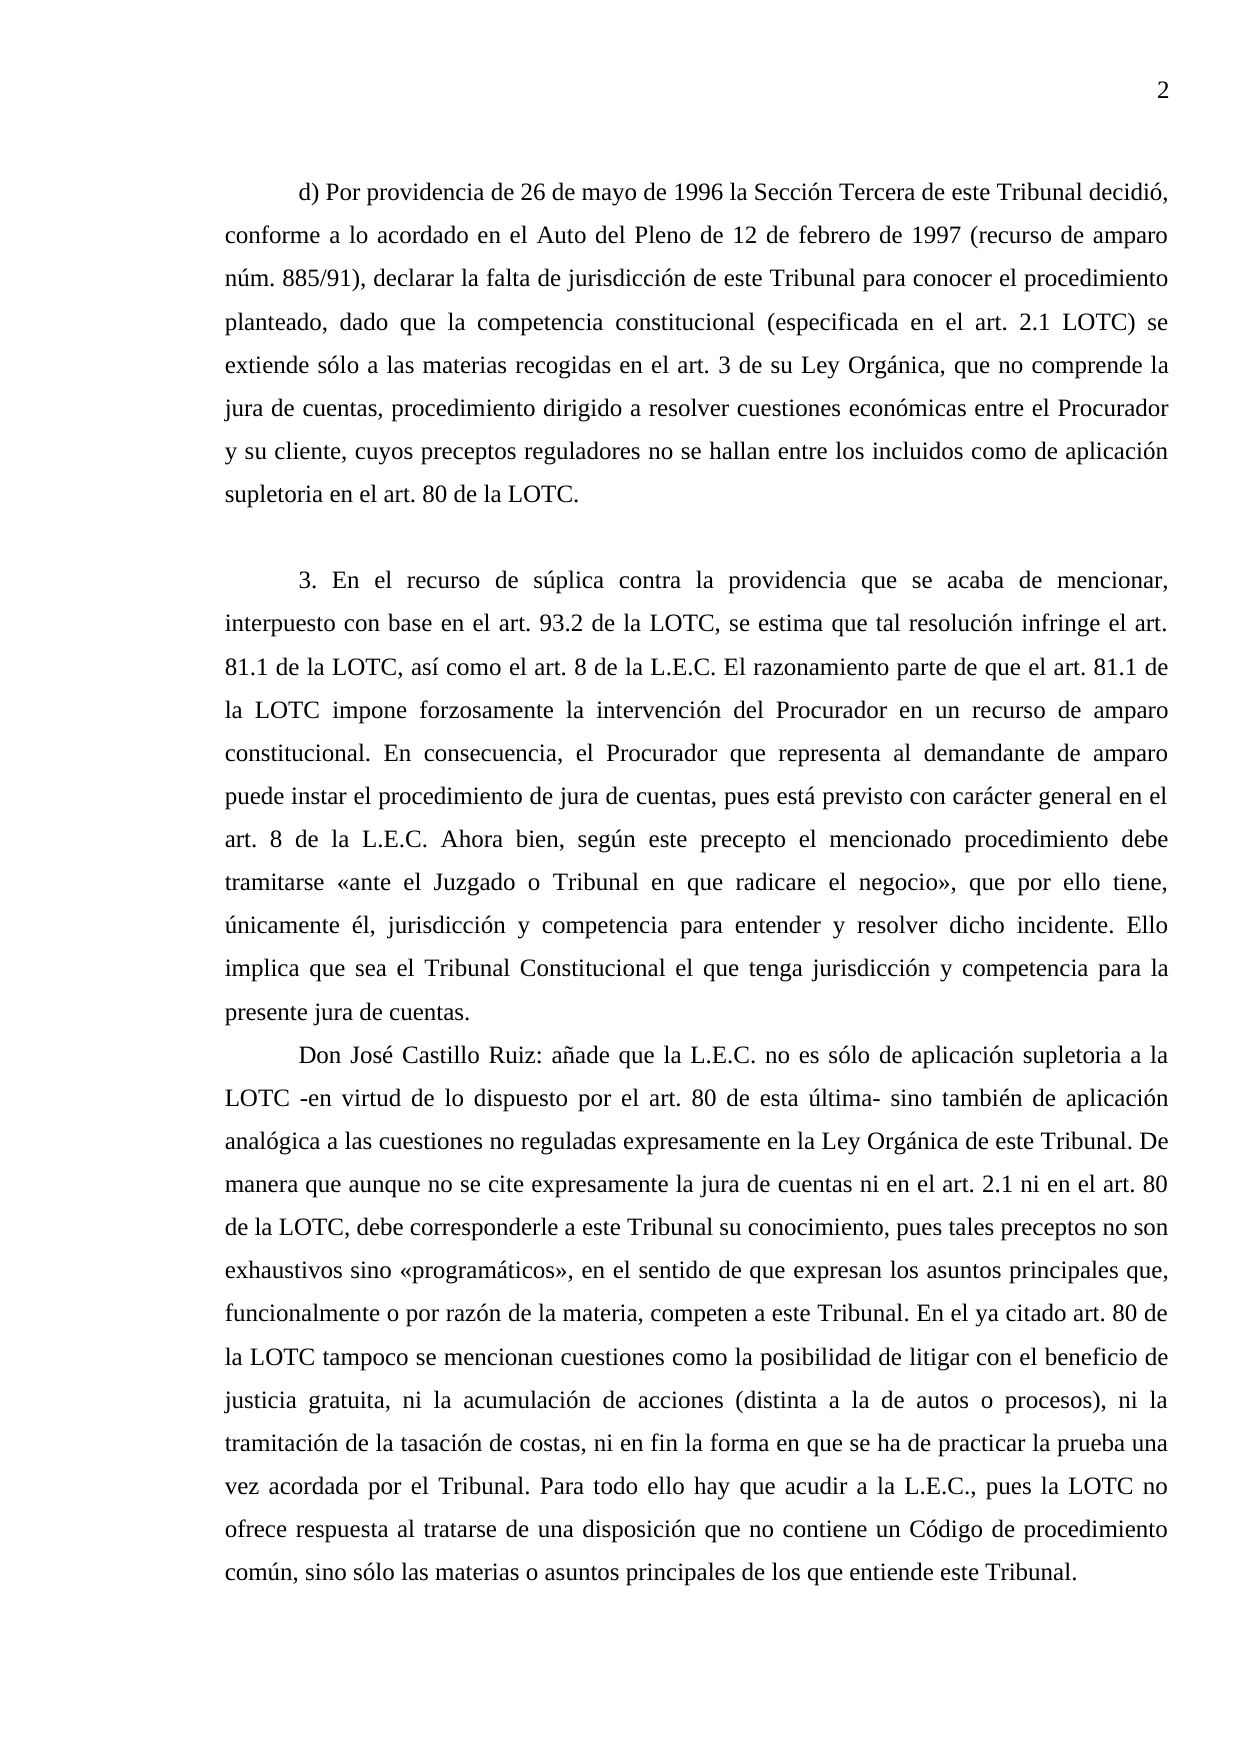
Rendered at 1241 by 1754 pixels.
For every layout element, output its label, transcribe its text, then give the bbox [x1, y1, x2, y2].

text Don José Castillo Ruiz: añade que la L.E.C. no es sólo de aplicación supletoria a la LOTC -en virtud de lo dispuesto por el art. 80 de esta última- sino también de aplicación analógica a las cuestiones no reguladas expresamente en la Ley Orgánica de este Tribunal. De manera que aunque no se cite expresamente la jura de cuentas ni en el art. 2.1 ni en el art. 80 de la LOTC, debe corresponderle a este Tribunal su conocimiento, pues tales preceptos no son exhaustivos sino «programáticos», en el sentido de que expresan los asuntos principales que, funcionalmente o por razón de la materia, competen a este Tribunal. En el ya citado art. 80 de la LOTC tampoco se mencionan cuestiones como la posibilidad de litigar con el beneficio de justicia gratuita, ni la acumulación de acciones (distinta a la de autos o procesos), ni la tramitación de la tasación de costas, ni en fin la forma en que se ha de practicar la prueba una vez acordada por el Tribunal. Para todo ello hay que acudir a la L.E.C., pues la LOTC no ofrece respuesta al tratarse de una disposición que no contiene un Código de procedimiento común, sino sólo las materias o asuntos principales de los que entiende este Tribunal. [224, 1040, 1169, 1586]
text d) Por providencia de 26 de mayo de 1996 la Sección Tercera de este Tribunal decidió, conforme a lo acordado en el Auto del Pleno de 12 de febrero de 1997 (recurso de amparo núm. 885/91), declarar la falta de jurisdicción de este Tribunal para conocer el procedimiento planteado, dado que la competencia constitucional (especificada en el art. 2.1 LOTC) se extiende sólo a las materias recogidas en el art. 3 de su Ley Orgánica, que no comprende la jura de cuentas, procedimiento dirigido a resolver cuestiones económicas entre el Procurador y su cliente, cuyos preceptos reguladores no se hallan entre los incluidos como de aplicación supletoria en el art. 80 de la LOTC. [224, 177, 1169, 508]
text 3. En el recurso de súplica contra la providencia que se acaba de mencionar, interpuesto con base en el art. 93.2 de la LOTC, se estima que tal resolución infringe el art. 81.1 de la LOTC, así como el art. 8 de la L.E.C. El razonamiento parte de que el art. 81.1 de la LOTC impone forzosamente la intervención del Procurador en un recurso de amparo constitucional. En consecuencia, el Procurador que representa al demandante de amparo puede instar el procedimiento de jura de cuentas, pues está previsto con carácter general en el art. 8 de la L.E.C. Ahora bien, según este precepto el mencionado procedimiento debe tramitarse «ante el Juzgado o Tribunal en que radicare el negocio», que por ello tiene, únicamente él, jurisdicción y competencia para entender y resolver dicho incidente. Ello implica que sea el Tribunal Constitucional el que tenga jurisdicción y competencia para la presente jura de cuentas. [224, 565, 1169, 1025]
